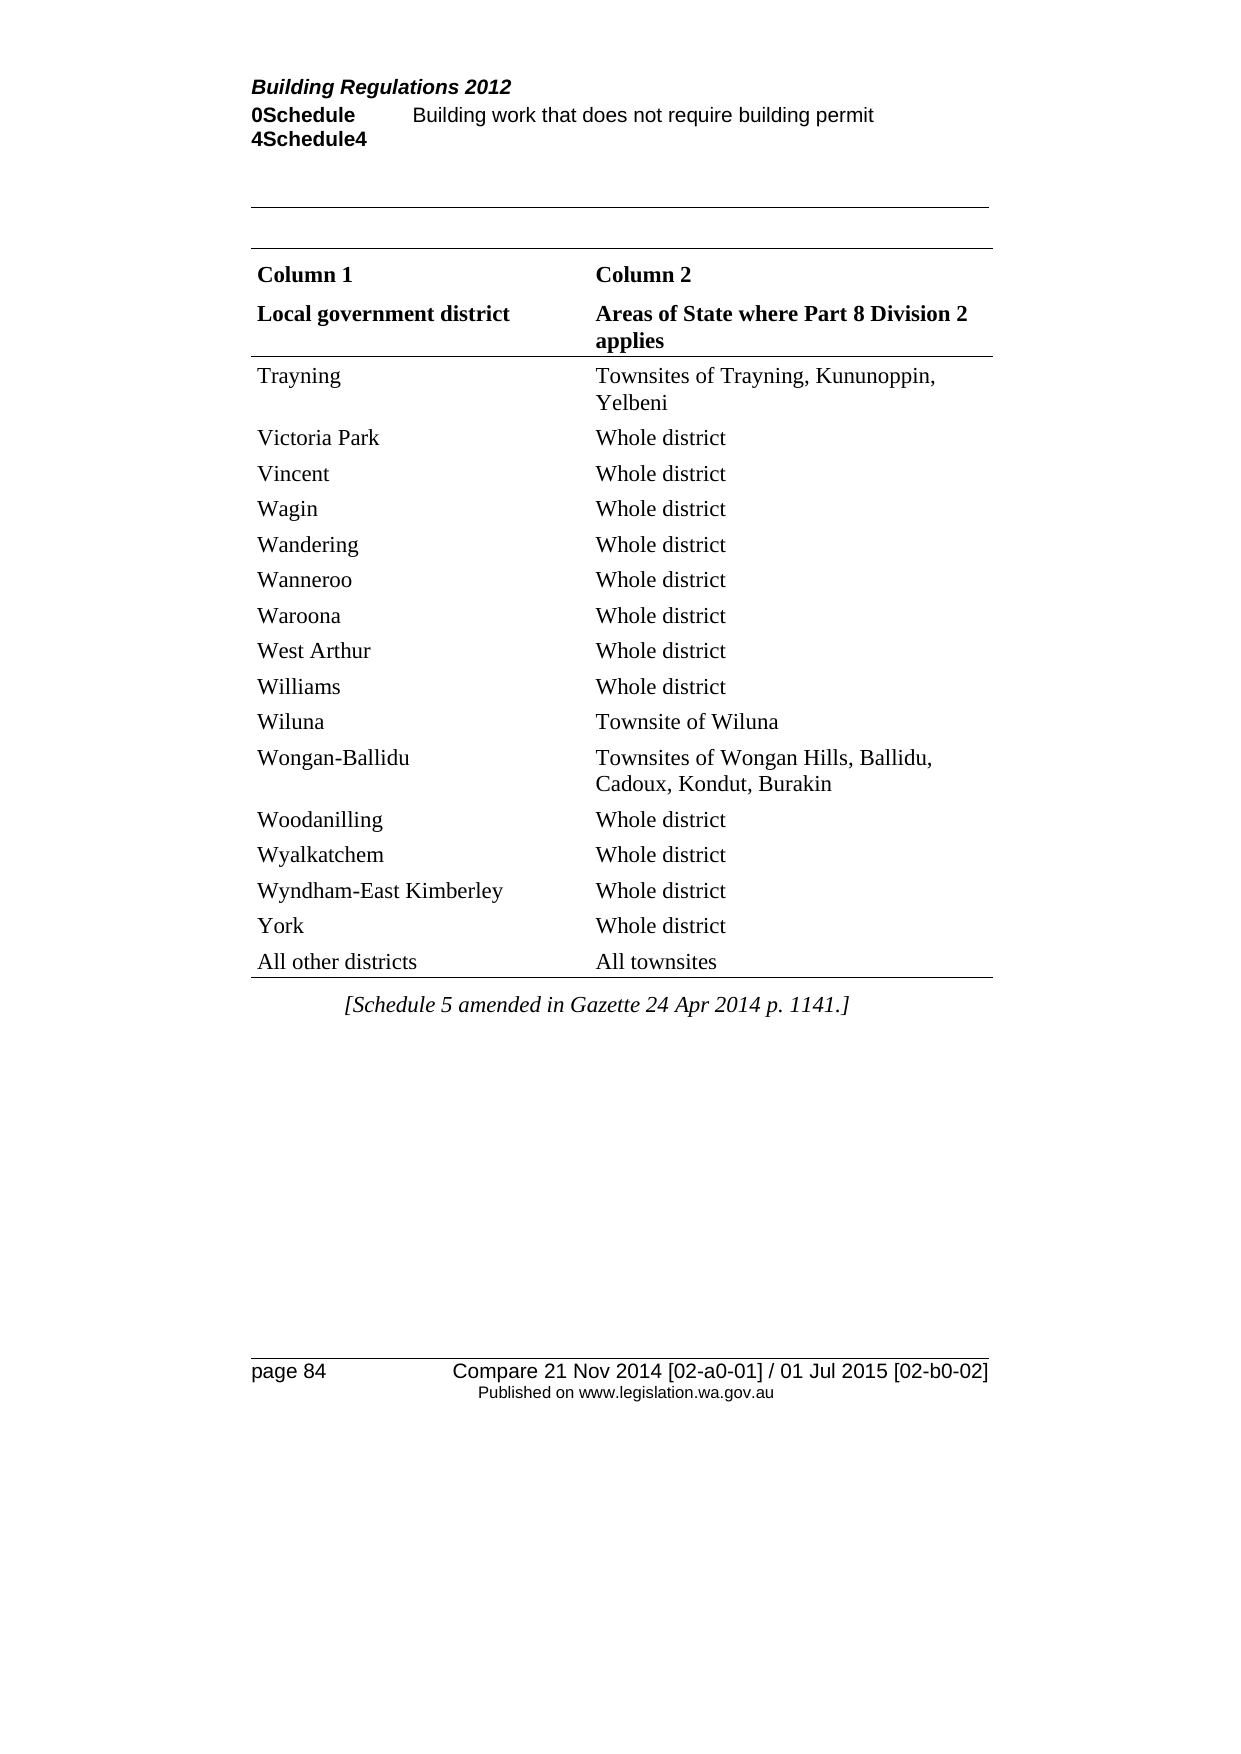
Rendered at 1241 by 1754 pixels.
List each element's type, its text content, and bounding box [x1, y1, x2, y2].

table_cell Wandering [251, 525, 589, 560]
table_cell Waroona [251, 596, 589, 631]
table_cell Wyndham-East [251, 871, 589, 906]
table_cell Wyalkatchem [251, 835, 589, 871]
table_cell All other districts [251, 942, 589, 977]
table_cell All townsites [590, 942, 993, 977]
table_cell Townsites of Trayning, Kununoppin, Yelbeni [590, 357, 993, 418]
table_cell Townsites of Wongan Hills, Ballidu, Cadoux, Kondut, Burakin [590, 738, 993, 799]
table_cell Whole district [590, 525, 993, 560]
table_cell Wanneroo [251, 560, 589, 596]
table_cell Whole district [590, 596, 993, 631]
table_cell West Arthur [251, 631, 589, 667]
table_cell [251, 906, 589, 942]
table_cell Whole district [590, 560, 993, 596]
table_header Column 2 Areas of State where Part 8 Division 2 applies [590, 249, 993, 356]
table_cell Wiluna [251, 702, 589, 738]
table_cell Whole district [590, 871, 993, 906]
table_cell Whole district [590, 906, 993, 942]
table_cell Williams [251, 667, 589, 702]
table_cell Woodanilling [251, 800, 589, 835]
table_cell Trayning [251, 357, 589, 418]
table_cell Wongan-Ballidu [251, 738, 589, 799]
table_header Column 1 Local government district [251, 249, 589, 356]
table_cell Whole district [590, 631, 993, 667]
table_cell Whole district [590, 667, 993, 702]
table_cell Townsite of Wiluna [590, 702, 993, 738]
table_cell Whole district [590, 800, 993, 835]
table_cell Whole district [590, 489, 993, 524]
text [Schedule 5 amended in Gazette 24 Apr 2014 p. 1141.] [251, 991, 989, 1017]
table_cell Victoria Park [251, 418, 589, 453]
table_cell Whole district [590, 418, 993, 453]
table_cell Whole district [590, 454, 993, 489]
table_cell Vincent [251, 454, 589, 489]
table_cell Wagin [251, 489, 589, 524]
table_cell Whole district [590, 835, 993, 871]
